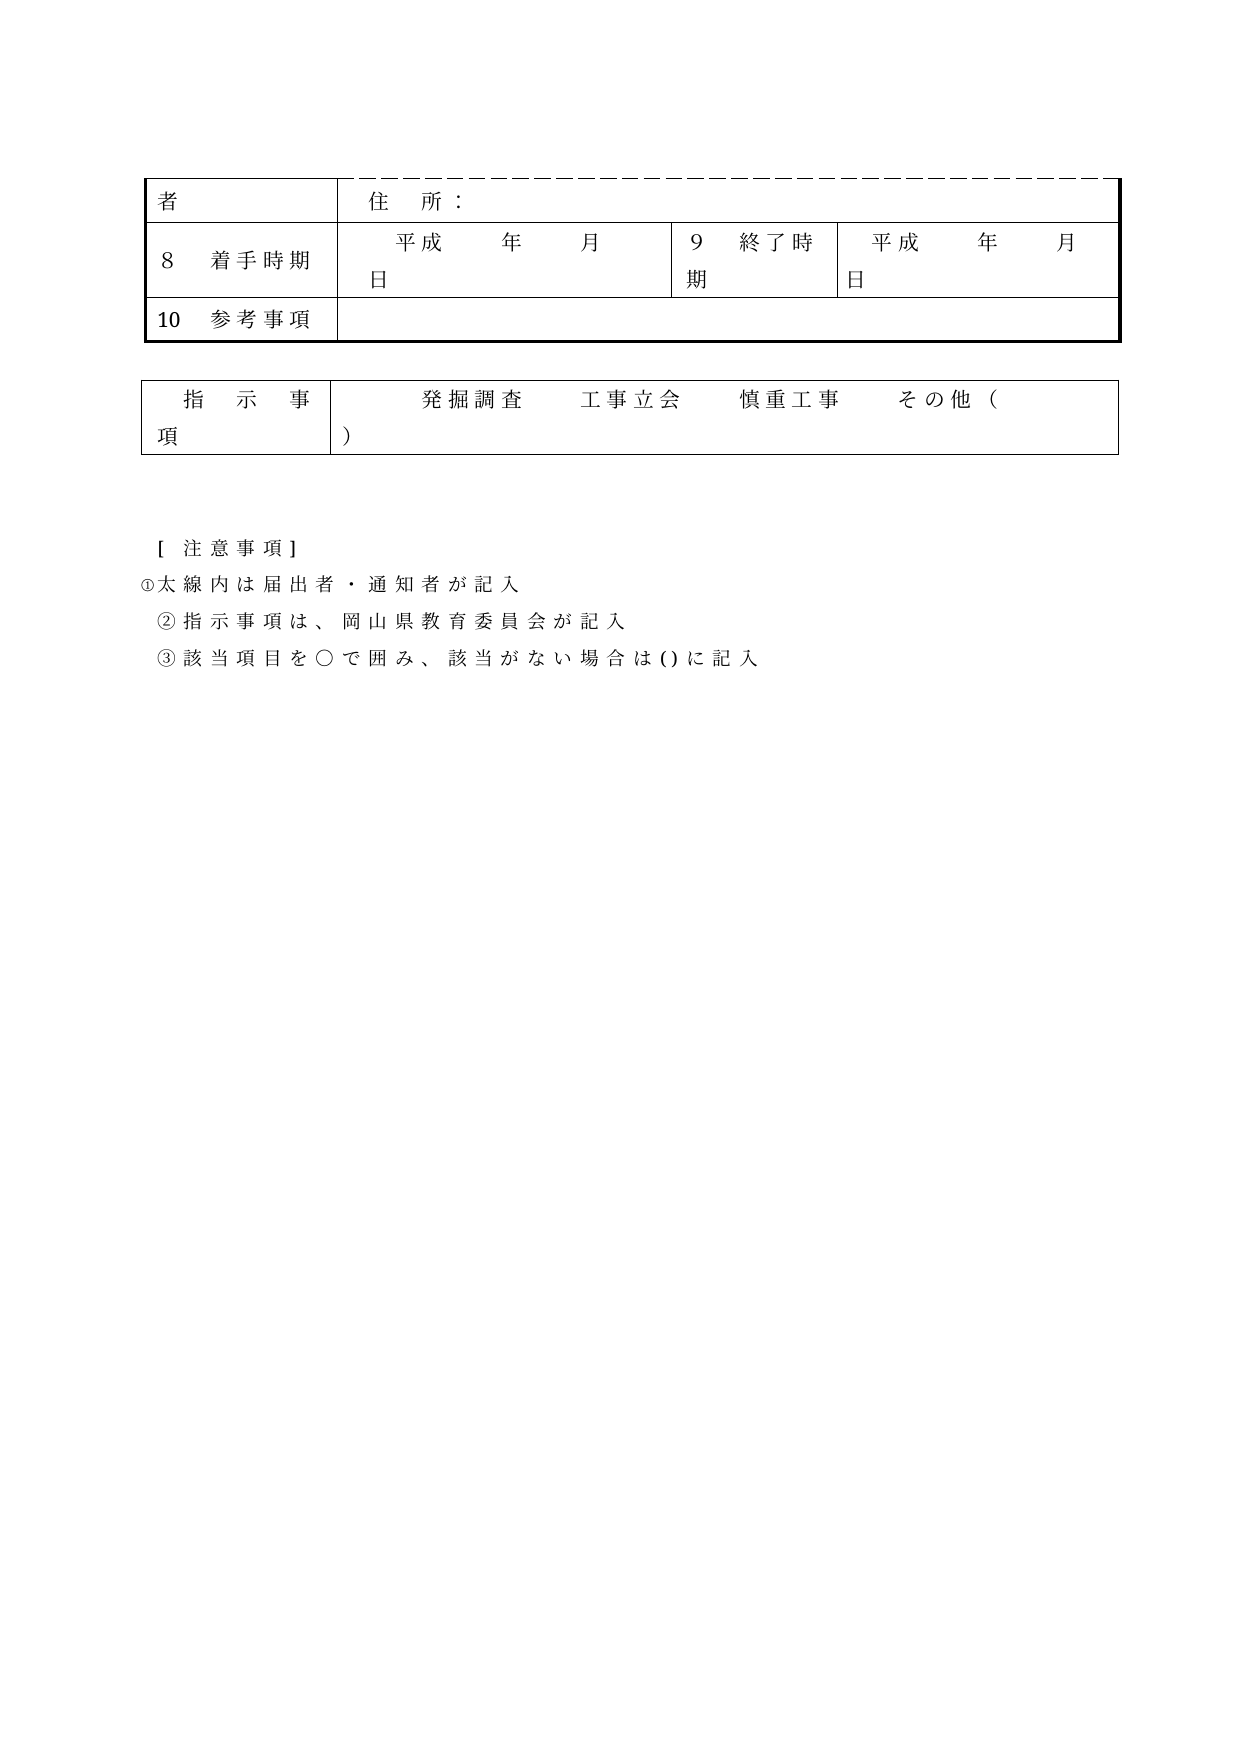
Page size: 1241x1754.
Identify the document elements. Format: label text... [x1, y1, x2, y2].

text [注意事項] [131, 529, 1109, 565]
text ①太線内は届出者・通知者が記入 [131, 565, 1109, 602]
table_cell [338, 298, 1118, 339]
table_cell ７ 施工責任者 [147, 179, 337, 222]
table_header 指 示 事 項 [142, 381, 330, 454]
table_cell 平成 年 月 日 [338, 223, 671, 297]
table_cell 住 所： [338, 178, 1118, 222]
text ②指示事項は、岡山県教育委員会が記入 [131, 602, 1109, 639]
table_cell 10 参考事項 [147, 298, 337, 339]
table_cell ９ 終了時期 [672, 223, 837, 297]
table_header 発掘調査 工事立会 慎重工事 その他（ ） [331, 381, 1118, 454]
table_cell 平成 年 月 日 [838, 223, 1118, 297]
text ③該当項目を○で囲み、該当がない場合は( )に記入 [131, 639, 1109, 676]
table_cell ８ 着手時期 [147, 223, 337, 297]
